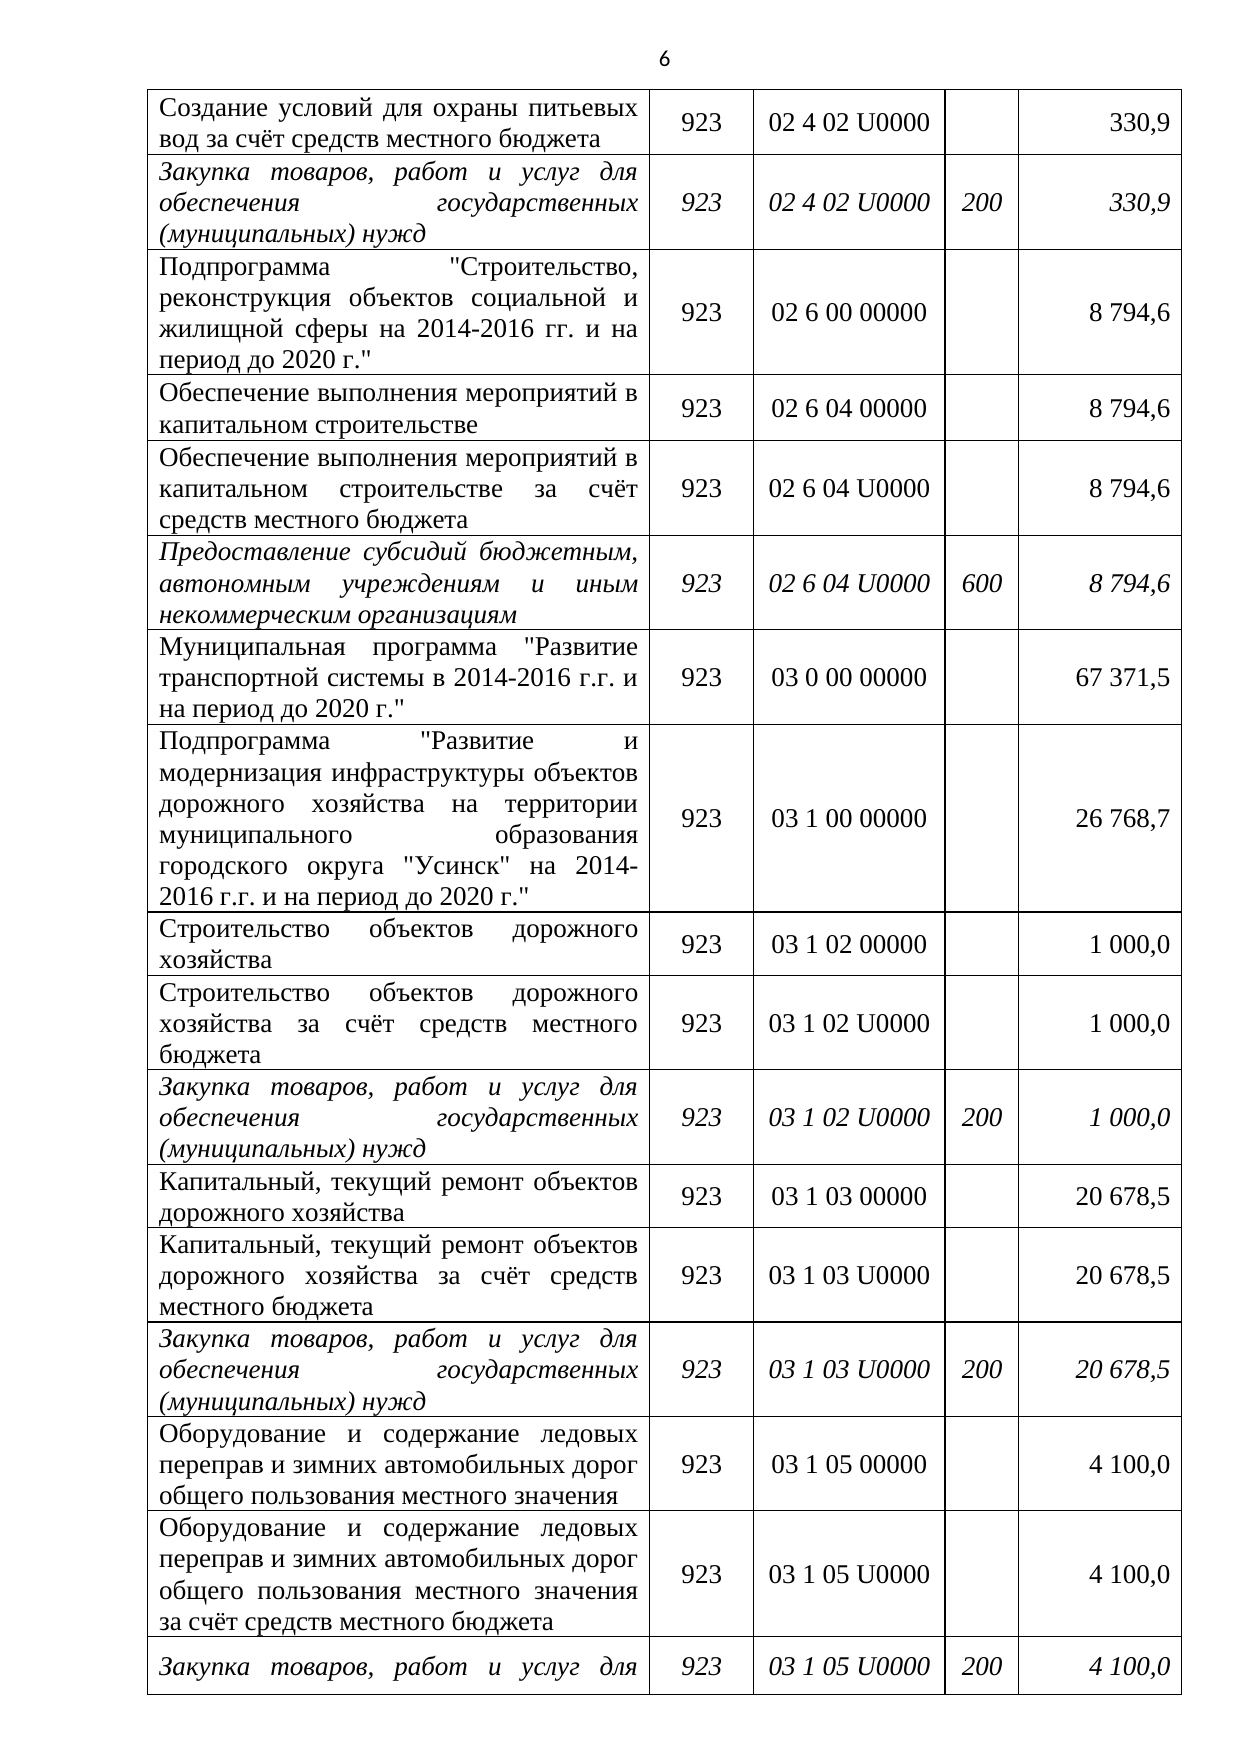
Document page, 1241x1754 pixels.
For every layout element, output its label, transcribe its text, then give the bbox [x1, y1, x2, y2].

table_cell [946, 1417, 1018, 1510]
table_cell 330,9 [1019, 155, 1181, 249]
table_cell Подпрограмма "Строительство, реконструкция объектов социальной и жилищной сферы на 2014-2016 гг. и на период до 2020 г." [148, 250, 649, 374]
table_cell 67 371,5 [1019, 630, 1181, 723]
table_cell [946, 250, 1018, 374]
table_cell 26 768,7 [1019, 725, 1181, 911]
table_cell [946, 725, 1018, 911]
table_cell 923 [650, 1323, 753, 1416]
table_cell 03 1 05 00000 [754, 1417, 944, 1510]
table_cell Капитальный, текущий ремонт объектов дорожного хозяйства за счёт средств местного бюджета [148, 1228, 649, 1321]
table_cell 8 794,6 [1019, 250, 1181, 374]
table_cell [946, 913, 1018, 975]
table_cell 200 [946, 1070, 1018, 1164]
table_cell 02 6 04 U0000 [754, 441, 944, 534]
table_cell Создание условий для охраны питьевых вод за счёт средств местного бюджета [148, 90, 649, 154]
table_cell 923 [650, 250, 753, 374]
table_cell [946, 630, 1018, 723]
table_cell 02 6 04 00000 [754, 375, 944, 440]
table_cell 923 [650, 1070, 753, 1164]
table_cell [946, 1165, 1018, 1227]
table_cell 03 1 02 00000 [754, 913, 944, 975]
table_cell 1 000,0 [1019, 976, 1181, 1069]
table_cell 200 [946, 1637, 1018, 1694]
table_cell 923 [650, 1165, 753, 1227]
table_cell 02 6 04 U0000 [754, 536, 944, 629]
table_cell 4 100,0 [1019, 1417, 1181, 1510]
table_cell 4 100,0 [1019, 1511, 1181, 1636]
table_cell 20 678,5 [1019, 1165, 1181, 1227]
table_cell 02 6 00 00000 [754, 250, 944, 374]
table_cell 02 4 02 U0000 [754, 155, 944, 249]
table_cell 200 [946, 155, 1018, 249]
table_cell 600 [946, 536, 1018, 629]
table_cell Строительство объектов дорожного хозяйства за счёт средств местного бюджета [148, 976, 649, 1069]
table_cell Закупка товаров, работ и услуг для обеспечения государственных (муниципальных) нужд [148, 1070, 649, 1164]
table_cell 03 1 00 00000 [754, 725, 944, 911]
table_cell 8 794,6 [1019, 536, 1181, 629]
table_cell 923 [650, 630, 753, 723]
table_cell Строительство объектов дорожного хозяйства [148, 913, 649, 975]
table_cell 923 [650, 976, 753, 1069]
table_cell 03 1 05 U0000 [754, 1511, 944, 1636]
table_cell 923 [650, 913, 753, 975]
table_cell 8 794,6 [1019, 375, 1181, 440]
table_cell Муниципальная программа "Развитие транспортной системы в 2014-2016 г.г. и на период до 2020 г." [148, 630, 649, 723]
table_cell [946, 1511, 1018, 1636]
table_cell 4 100,0 [1019, 1637, 1181, 1694]
table_cell 03 0 00 00000 [754, 630, 944, 723]
table_cell 1 000,0 [1019, 913, 1181, 975]
table_cell Подпрограмма "Развитие и модернизация инфраструктуры объектов дорожного хозяйства на территории муниципального образования городского округа "Усинск" на 2014-2016 г.г. и на период до 2020 г." [148, 725, 649, 911]
table_cell Оборудование и содержание ледовых переправ и зимних автомобильных дорог общего пользования местного значения [148, 1417, 649, 1510]
table_cell Оборудование и содержание ледовых переправ и зимних автомобильных дорог общего пользования местного значения за счёт средств местного бюджета [148, 1511, 649, 1636]
table_cell 923 [650, 1511, 753, 1636]
table_cell 03 1 03 U0000 [754, 1323, 944, 1416]
table_cell 923 [650, 725, 753, 911]
table_cell [946, 375, 1018, 440]
table_cell 200 [946, 1323, 1018, 1416]
table_cell 923 [650, 375, 753, 440]
table_cell 1 000,0 [1019, 1070, 1181, 1164]
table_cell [148, 155, 649, 249]
table_cell Обеспечение выполнения мероприятий в капитальном строительстве [148, 375, 649, 440]
table_cell 02 4 02 U0000 [754, 90, 944, 154]
table_cell 20 678,5 [1019, 1323, 1181, 1416]
table_cell 03 1 02 U0000 [754, 976, 944, 1069]
table_cell 923 [650, 155, 753, 249]
table_cell 03 1 05 U0000 [754, 1637, 944, 1694]
table_cell [946, 1228, 1018, 1321]
table_cell Обеспечение выполнения мероприятий в капитальном строительстве за счёт средств местного бюджета [148, 441, 649, 534]
table_cell 923 [650, 1637, 753, 1694]
table_cell [946, 441, 1018, 534]
table_cell 923 [650, 441, 753, 534]
table_cell 923 [650, 1228, 753, 1321]
table_cell [946, 976, 1018, 1069]
table_cell 20 678,5 [1019, 1228, 1181, 1321]
table_cell [946, 90, 1018, 154]
table_cell 03 1 03 00000 [754, 1165, 944, 1227]
table_cell 923 [650, 90, 753, 154]
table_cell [148, 1637, 649, 1694]
table_cell Закупка товаров, работ и услуг для обеспечения государственных (муниципальных) нужд [148, 1323, 649, 1416]
table_cell 330,9 [1019, 90, 1181, 154]
table_cell 923 [650, 1417, 753, 1510]
table_cell 03 1 03 U0000 [754, 1228, 944, 1321]
table_cell 8 794,6 [1019, 441, 1181, 534]
table_cell 923 [650, 536, 753, 629]
table_cell Предоставление субсидий бюджетным, автономным учреждениям и иным некоммерческим организациям [148, 536, 649, 629]
table_cell Капитальный, текущий ремонт объектов дорожного хозяйства [148, 1165, 649, 1227]
table_cell 03 1 02 U0000 [754, 1070, 944, 1164]
